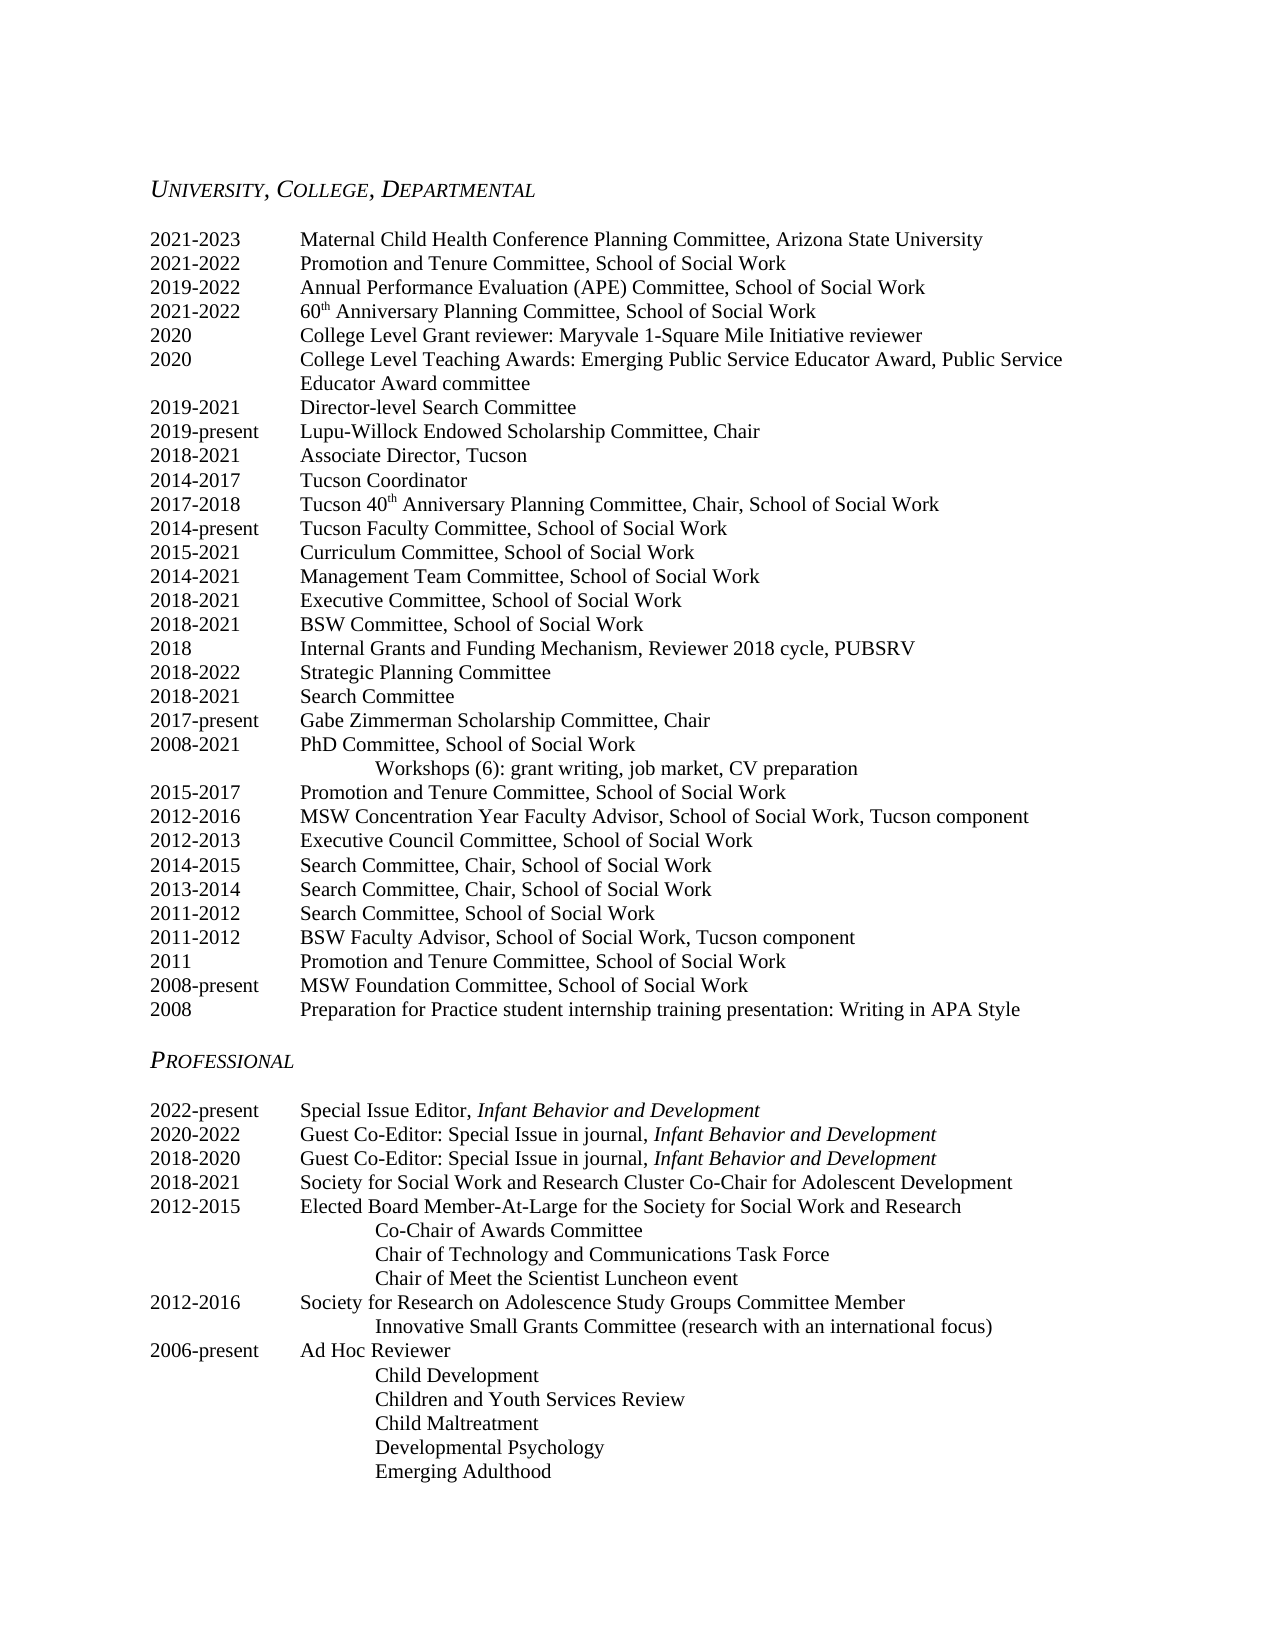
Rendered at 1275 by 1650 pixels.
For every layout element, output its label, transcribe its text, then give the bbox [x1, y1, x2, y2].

text Developmental Psychology [375, 1435, 1125, 1459]
text 2013-2014 Search Committee, Chair, School of Social Work [150, 877, 1125, 901]
text 2008 Preparation for Practice student internship training presentation: Writing in APA Style [150, 997, 1125, 1021]
text 2014-2021 Management Team Committee, School of Social Work [150, 564, 1125, 588]
text Innovative Small Grants Committee (research with an international focus) [375, 1314, 1125, 1338]
text 2008-present MSW Foundation Committee, School of Social Work [150, 973, 1125, 997]
text 2018-2022 Strategic Planning Committee [150, 660, 1125, 684]
subtitle University, College, Departmental [150, 174, 1125, 203]
text Emerging Adulthood [375, 1459, 1125, 1483]
text 2014-2015 Search Committee, Chair, School of Social Work [150, 852, 1125, 877]
text 2022-present Special Issue Editor, Infant Behavior and Development [150, 1098, 1125, 1122]
text 2018-2021 Associate Director, Tucson [150, 443, 1125, 467]
text 2020-2022 Guest Co-Editor: Special Issue in journal, Infant Behavior and Development [150, 1122, 1125, 1146]
text Co-Chair of Awards Committee [150, 1218, 1125, 1242]
text 2021-2022 Promotion and Tenure Committee, School of Social Work [150, 251, 1125, 275]
text Chair of Technology and Communications Task Force [150, 1242, 1125, 1266]
text 2019-2021 Director-level Search Committee [150, 395, 1125, 419]
text 2012-2016 Society for Research on Adolescence Study Groups Committee Member [150, 1290, 1125, 1314]
text 2018 Internal Grants and Funding Mechanism, Reviewer 2018 cycle, PUBSRV [150, 636, 1125, 660]
text 2021-2022 60th Anniversary Planning Committee, School of Social Work [150, 299, 1125, 323]
text Child Development [375, 1362, 1125, 1387]
text 2011-2012 BSW Faculty Advisor, School of Social Work, Tucson component [150, 925, 1125, 949]
text 2014-2017 Tucson Coordinator [150, 467, 1125, 492]
text 2012-2015 Elected Board Member-At-Large for the Society for Social Work and Research [150, 1194, 1125, 1218]
text 2019-present Lupu-Willock Endowed Scholarship Committee, Chair [150, 419, 1125, 443]
text 2006-present Ad Hoc Reviewer [150, 1338, 1125, 1362]
text 2017-2018 Tucson 40th Anniversary Planning Committee, Chair, School of Social Work [150, 492, 1125, 516]
text 2018-2021 Search Committee [150, 684, 1125, 708]
text 2020 College Level Grant reviewer: Maryvale 1-Square Mile Initiative reviewer [150, 323, 1125, 347]
text 2018-2021 Executive Committee, School of Social Work [150, 588, 1125, 612]
text Workshops (6): grant writing, job market, CV preparation [150, 756, 1125, 780]
text Chair of Meet the Scientist Luncheon event [150, 1266, 1125, 1290]
text 2018-2021 BSW Committee, School of Social Work [150, 612, 1125, 636]
text Children and Youth Services Review [375, 1387, 1125, 1411]
text 2011 Promotion and Tenure Committee, School of Social Work [150, 949, 1125, 973]
text 2015-2017 Promotion and Tenure Committee, School of Social Work [150, 780, 1125, 804]
text Child Maltreatment [375, 1411, 1125, 1435]
text 2019-2022 Annual Performance Evaluation (APE) Committee, School of Social Work [150, 275, 1125, 299]
text 2012-2013 Executive Council Committee, School of Social Work [150, 828, 1125, 852]
text 2011-2012 Search Committee, School of Social Work [150, 901, 1125, 925]
text 2020 College Level Teaching Awards: Emerging Public Service Educator Award, Public Service Educator Award committee [150, 347, 1125, 395]
text 2018-2020 Guest Co-Editor: Special Issue in journal, Infant Behavior and Development [150, 1146, 1125, 1170]
text 2021-2023 Maternal Child Health Conference Planning Committee, Arizona State University [150, 227, 1125, 251]
text 2015-2021 Curriculum Committee, School of Social Work [150, 540, 1125, 564]
text 2012-2016 MSW Concentration Year Faculty Advisor, School of Social Work, Tucson component [150, 804, 1125, 828]
text 2008-2021 PhD Committee, School of Social Work [150, 732, 1125, 756]
text 2014-present Tucson Faculty Committee, School of Social Work [150, 516, 1125, 540]
text 2017-present Gabe Zimmerman Scholarship Committee, Chair [150, 708, 1125, 732]
subtitle Professional [150, 1045, 1125, 1074]
text 2018-2021 Society for Social Work and Research Cluster Co-Chair for Adolescent Development [150, 1170, 1125, 1194]
